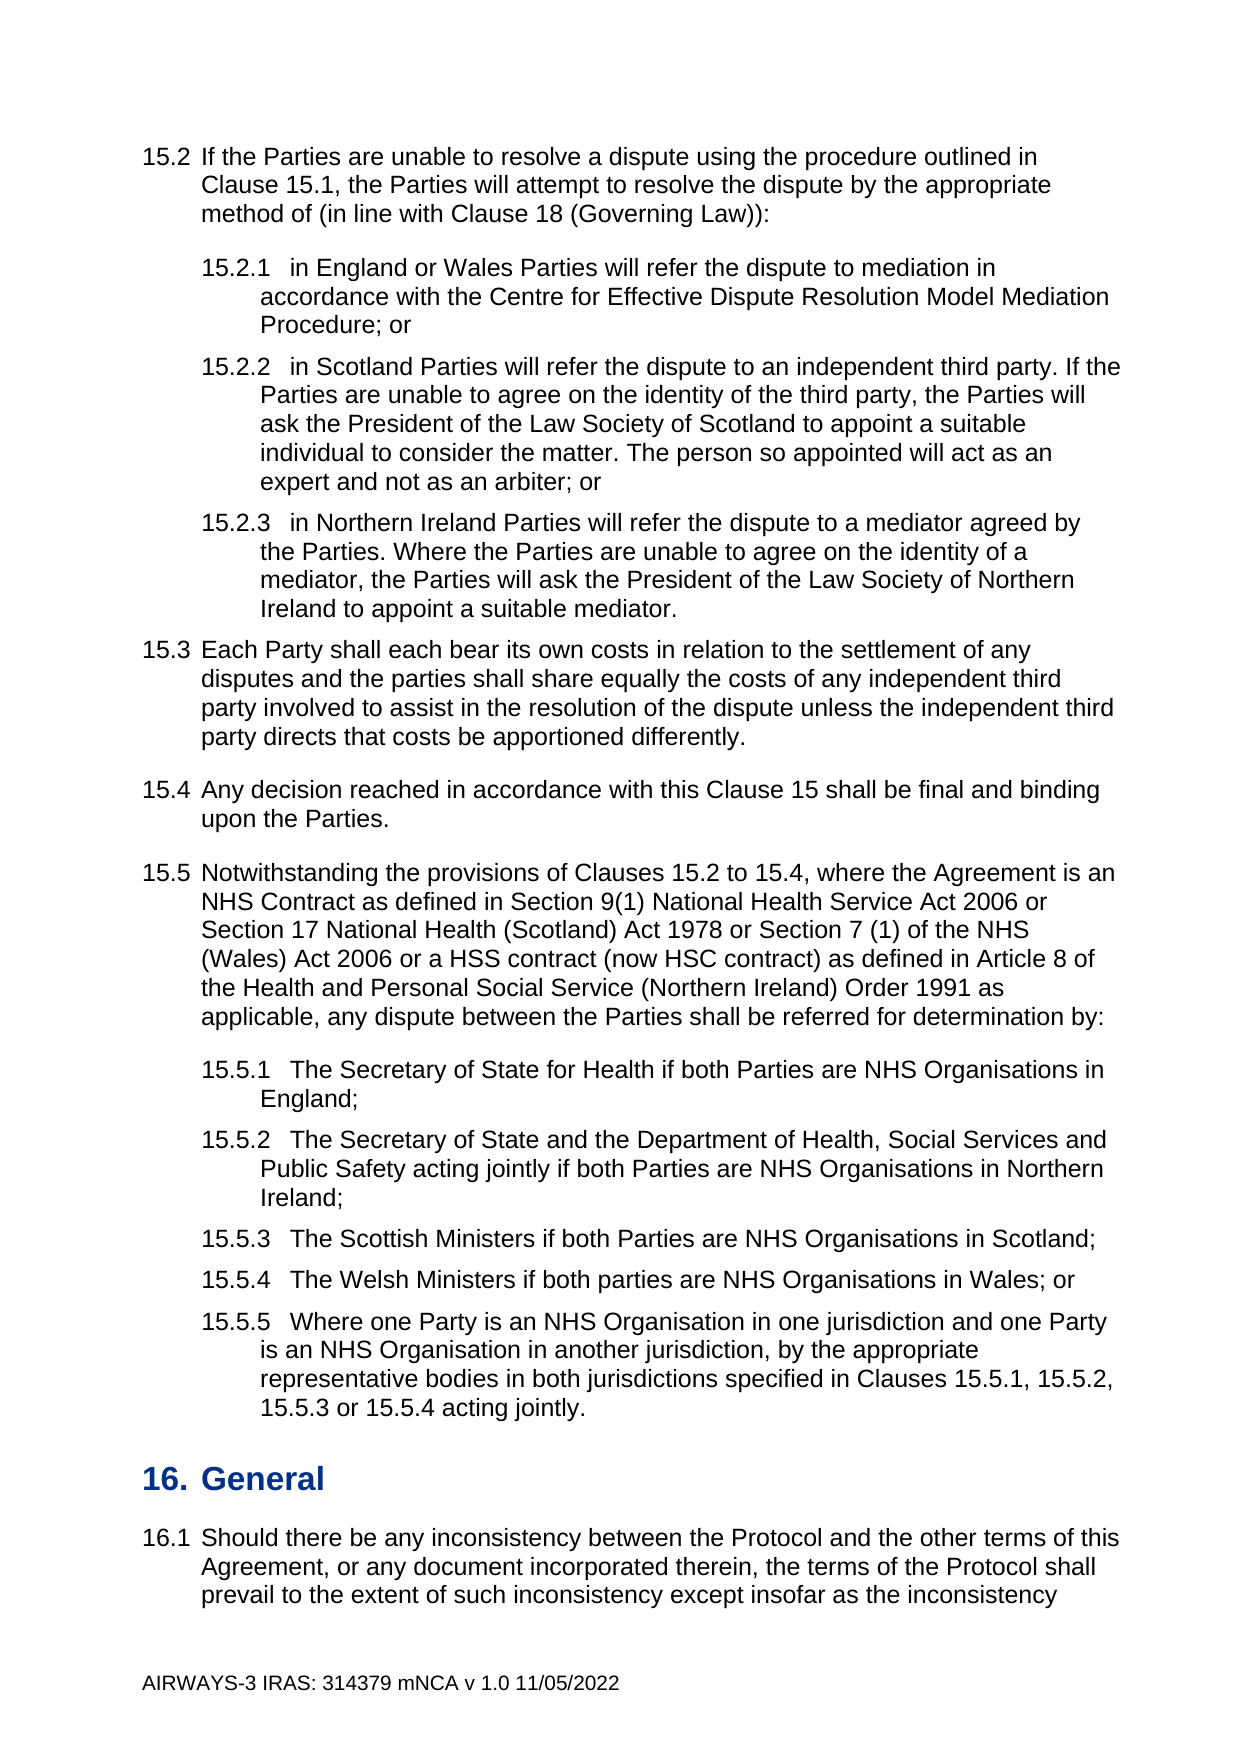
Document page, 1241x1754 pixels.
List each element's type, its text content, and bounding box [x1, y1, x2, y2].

text in Scotland Parties will refer the dispute to an independent third party. If the Parties are unable to agree on the identity of the third party, the Parties will ask the President of the Law Society of Scotland to appoint a suitable individual to consider the matter. The person so appointed will act as an expert and not as an arbiter; or [201, 352, 1122, 496]
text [142, 1523, 1122, 1609]
text If the Parties are unable to resolve a dispute using the procedure outlined in Clause 15.1, the Parties will attempt to resolve the dispute by the appropriate method of (in line with Clause 18 (Governing Law)): [142, 142, 1122, 228]
text The Scottish Ministers if both Parties are NHS Organisations in Scotland; [201, 1224, 1122, 1253]
text in England or Wales Parties will refer the dispute to mediation in accordance with the Centre for Effective Dispute Resolution Model Mediation Procedure; or [201, 253, 1122, 339]
text Any decision reached in accordance with this Clause 15 shall be final and binding upon the Parties. [142, 776, 1122, 833]
text The Secretary of State for Health if both Parties are NHS Organisations in England; [201, 1056, 1122, 1113]
text The Secretary of State and the Department of Health, Social Services and Public Safety acting jointly if both Parties are NHS Organisations in Northern Ireland; [201, 1126, 1122, 1212]
text Notwithstanding the provisions of Clauses 15.2 to 15.4, where the Agreement is an NHS Contract as defined in Section 9(1) National Health Service Act 2006 or Section 17 National Health (Scotland) Act 1978 or Section 7 (1) of the NHS (Wales) Act 2006 or a HSS contract (now HSC contract) as defined in Article 8 of the Health and Personal Social Service (Northern Ireland) Order 1991 as applicable, any dispute between the Parties shall be referred for determination by: [142, 858, 1122, 1031]
text The Welsh Ministers if both parties are NHS Organisations in Wales; or [201, 1266, 1122, 1294]
text in Northern Ireland Parties will refer the dispute to a mediator agreed by the Parties. Where the Parties are unable to agree on the identity of a mediator, the Parties will ask the President of the Law Society of Northern Ireland to appoint a suitable mediator. [201, 508, 1122, 623]
text Where one Party is an NHS Organisation in one jurisdiction and one Party is an NHS Organisation in another jurisdiction, by the appropriate representative bodies in both jurisdictions specified in Clauses 15.5.1, 15.5.2, 15.5.3 or 15.5.4 acting jointly. [201, 1307, 1122, 1422]
text Each Party shall each bear its own costs in relation to the settlement of any disputes and the parties shall share equally the costs of any independent third party involved to assist in the resolution of the dispute unless the independent third party directs that costs be apportioned differently. [142, 636, 1122, 751]
subtitle General [142, 1459, 1122, 1498]
